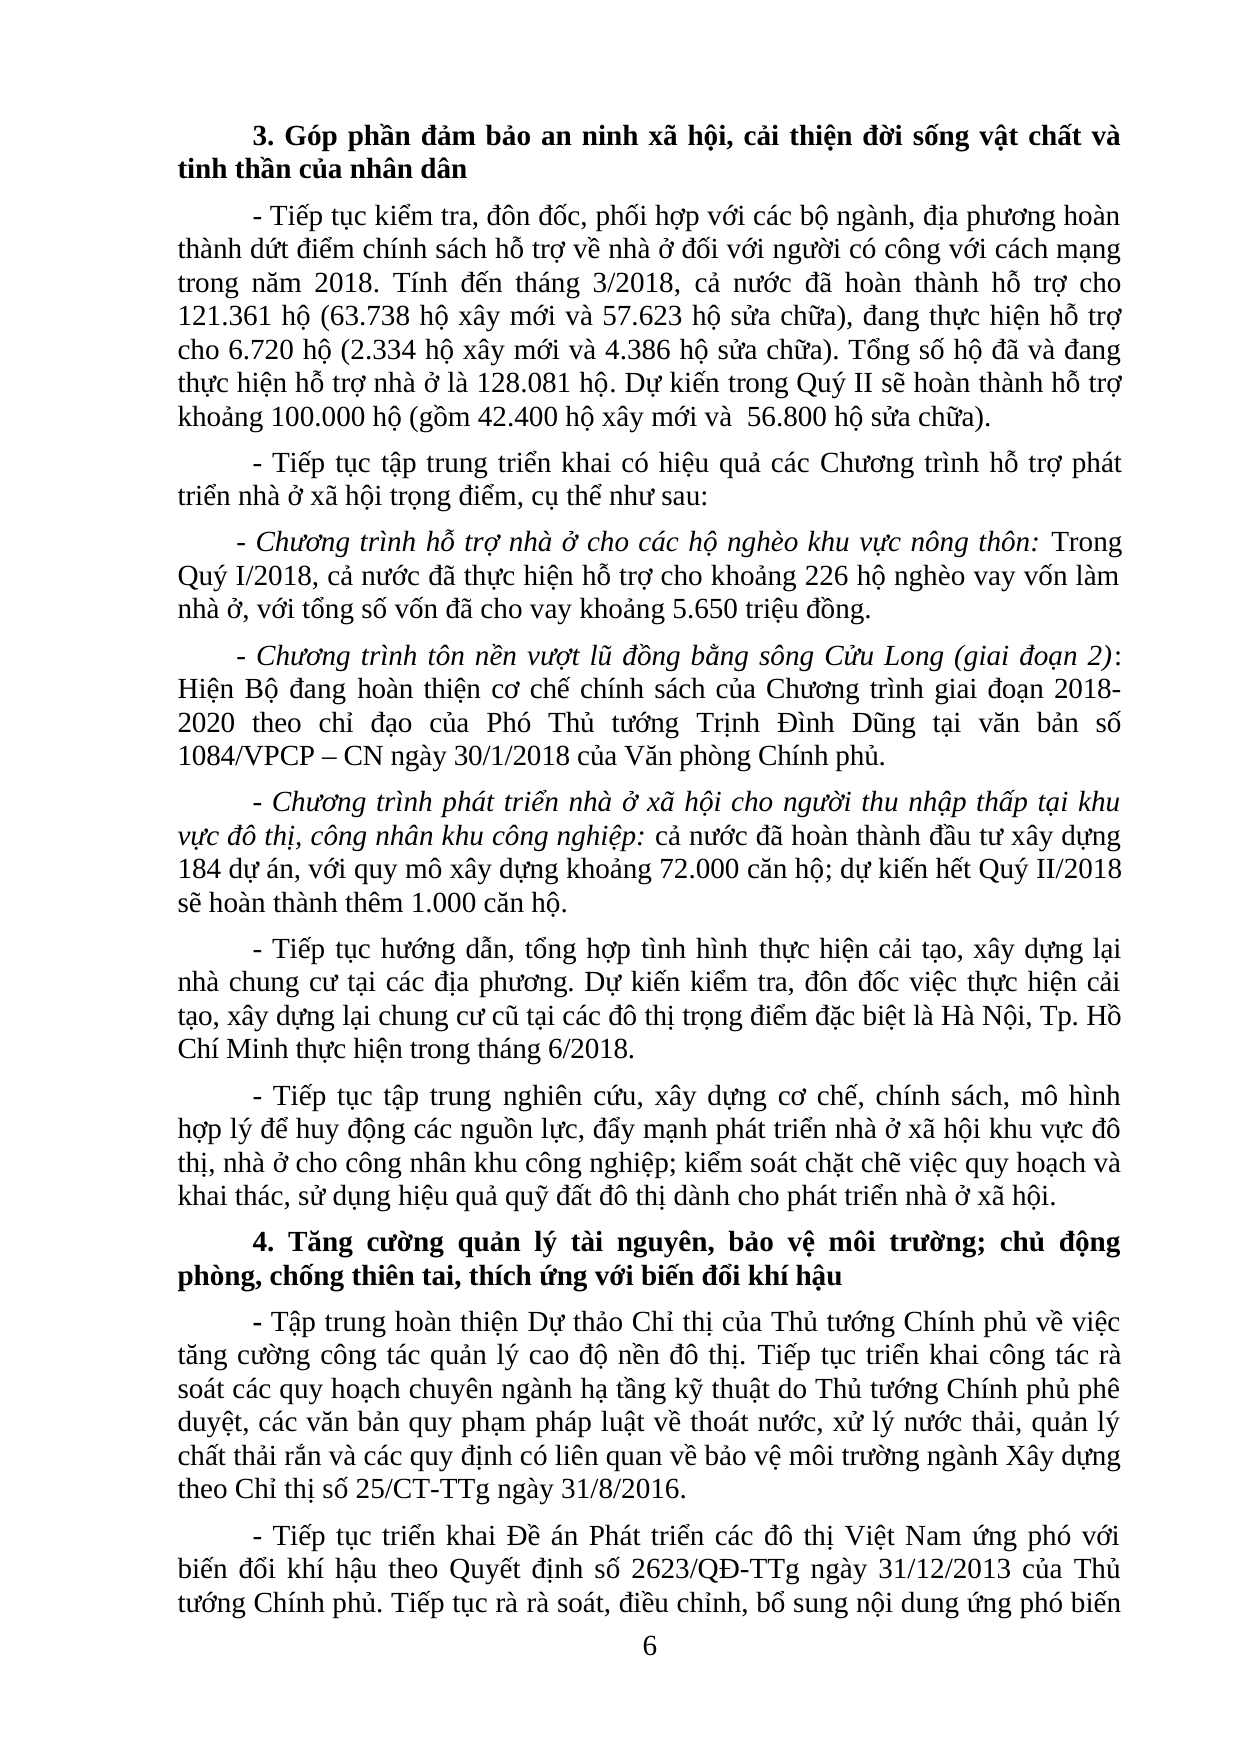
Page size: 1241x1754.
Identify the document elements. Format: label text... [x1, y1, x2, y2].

text - Tiếp tục tập trung nghiên cứu, xây dựng cơ chế, chính sách, mô hình hợp lý để huy động các nguồn lực, đẩy mạnh phát triển nhà ở xã hội khu vực đô thị, nhà ở cho công nhân khu công nghiệp; kiểm soát chặt chẽ việc quy hoạch và khai thác, sử dụng hiệu quả quỹ đất đô thị dành cho phát triển nhà ở xã hội. [177, 1078, 1122, 1212]
text - Chương trình phát triển nhà ở xã hội cho người thu nhập thấp tại khu vực đô thị, công nhân khu công nghiệp: cả nước đã hoàn thành đầu tư xây dựng 184 dự án, với quy mô xây dựng khoảng 72.000 căn hộ; dự kiến hết Quý II/2018 sẽ hoàn thành thêm 1.000 căn hộ. [177, 784, 1122, 918]
text 4. Tăng cường quản lý tài nguyên, bảo vệ môi trường; chủ động phòng, chống thiên tai, thích ứng với biến đổi khí hậu [177, 1224, 1122, 1291]
text - Chương trình hỗ trợ nhà ở cho các hộ nghèo khu vực nông thôn: Trong Quý I/2018, cả nước đã thực hiện hỗ trợ cho khoảng 226 hộ nghèo vay vốn làm nhà ở, với tổng số vốn đã cho vay khoảng 5.650 triệu đồng. [177, 524, 1122, 625]
text - Tiếp tục hướng dẫn, tổng hợp tình hình thực hiện cải tạo, xây dựng lại nhà chung cư tại các địa phương. Dự kiến kiểm tra, đôn đốc việc thực hiện cải tạo, xây dựng lại chung cư cũ tại các đô thị trọng điểm đặc biệt là Hà Nội, Tp. Hồ Chí Minh thực hiện trong tháng 6/2018. [177, 931, 1122, 1065]
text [177, 1518, 1122, 1618]
text - Tiếp tục kiểm tra, đôn đốc, phối hợp với các bộ ngành, địa phương hoàn thành dứt điểm chính sách hỗ trợ về nhà ở đối với người có công với cách mạng trong năm 2018. Tính đến tháng 3/2018, cả nước đã hoàn thành hỗ trợ cho 121.361 hộ (63.738 hộ xây mới và 57.623 hộ sửa chữa), đang thực hiện hỗ trợ cho 6.720 hộ (2.334 hộ xây mới và 4.386 hộ sửa chữa). Tổng số hộ đã và đang thực hiện hỗ trợ nhà ở là 128.081 hộ. Dự kiến trong Quý II sẽ hoàn thành hỗ trợ khoảng 100.000 hộ (gồm 42.400 hộ xây mới và 56.800 hộ sửa chữa). [177, 198, 1122, 432]
text 3. Góp phần đảm bảo an ninh xã hội, cải thiện đời sống vật chất và tinh thần của nhân dân [177, 118, 1122, 185]
text - Tiếp tục tập trung triển khai có hiệu quả các Chương trình hỗ trợ phát triển nhà ở xã hội trọng điểm, cụ thể như sau: [177, 445, 1122, 512]
text - Tập trung hoàn thiện Dự thảo Chỉ thị của Thủ tướng Chính phủ về việc tăng cường công tác quản lý cao độ nền đô thị. Tiếp tục triển khai công tác rà soát các quy hoạch chuyên ngành hạ tầng kỹ thuật do Thủ tướng Chính phủ phê duyệt, các văn bản quy phạm pháp luật về thoát nước, xử lý nước thải, quản lý chất thải rắn và các quy định có liên quan về bảo vệ môi trường ngành Xây dựng theo Chỉ thị số 25/CT-TTg ngày 31/8/2016. [177, 1304, 1122, 1505]
text - Chương trình tôn nền vượt lũ đồng bằng sông Cửu Long (giai đoạn 2): Hiện Bộ đang hoàn thiện cơ chế chính sách của Chương trình giai đoạn 2018-2020 theo chỉ đạo của Phó Thủ tướng Trịnh Đình Dũng tại văn bản số 1084/VPCP – CN ngày 30/1/2018 của Văn phòng Chính phủ. [177, 638, 1122, 772]
